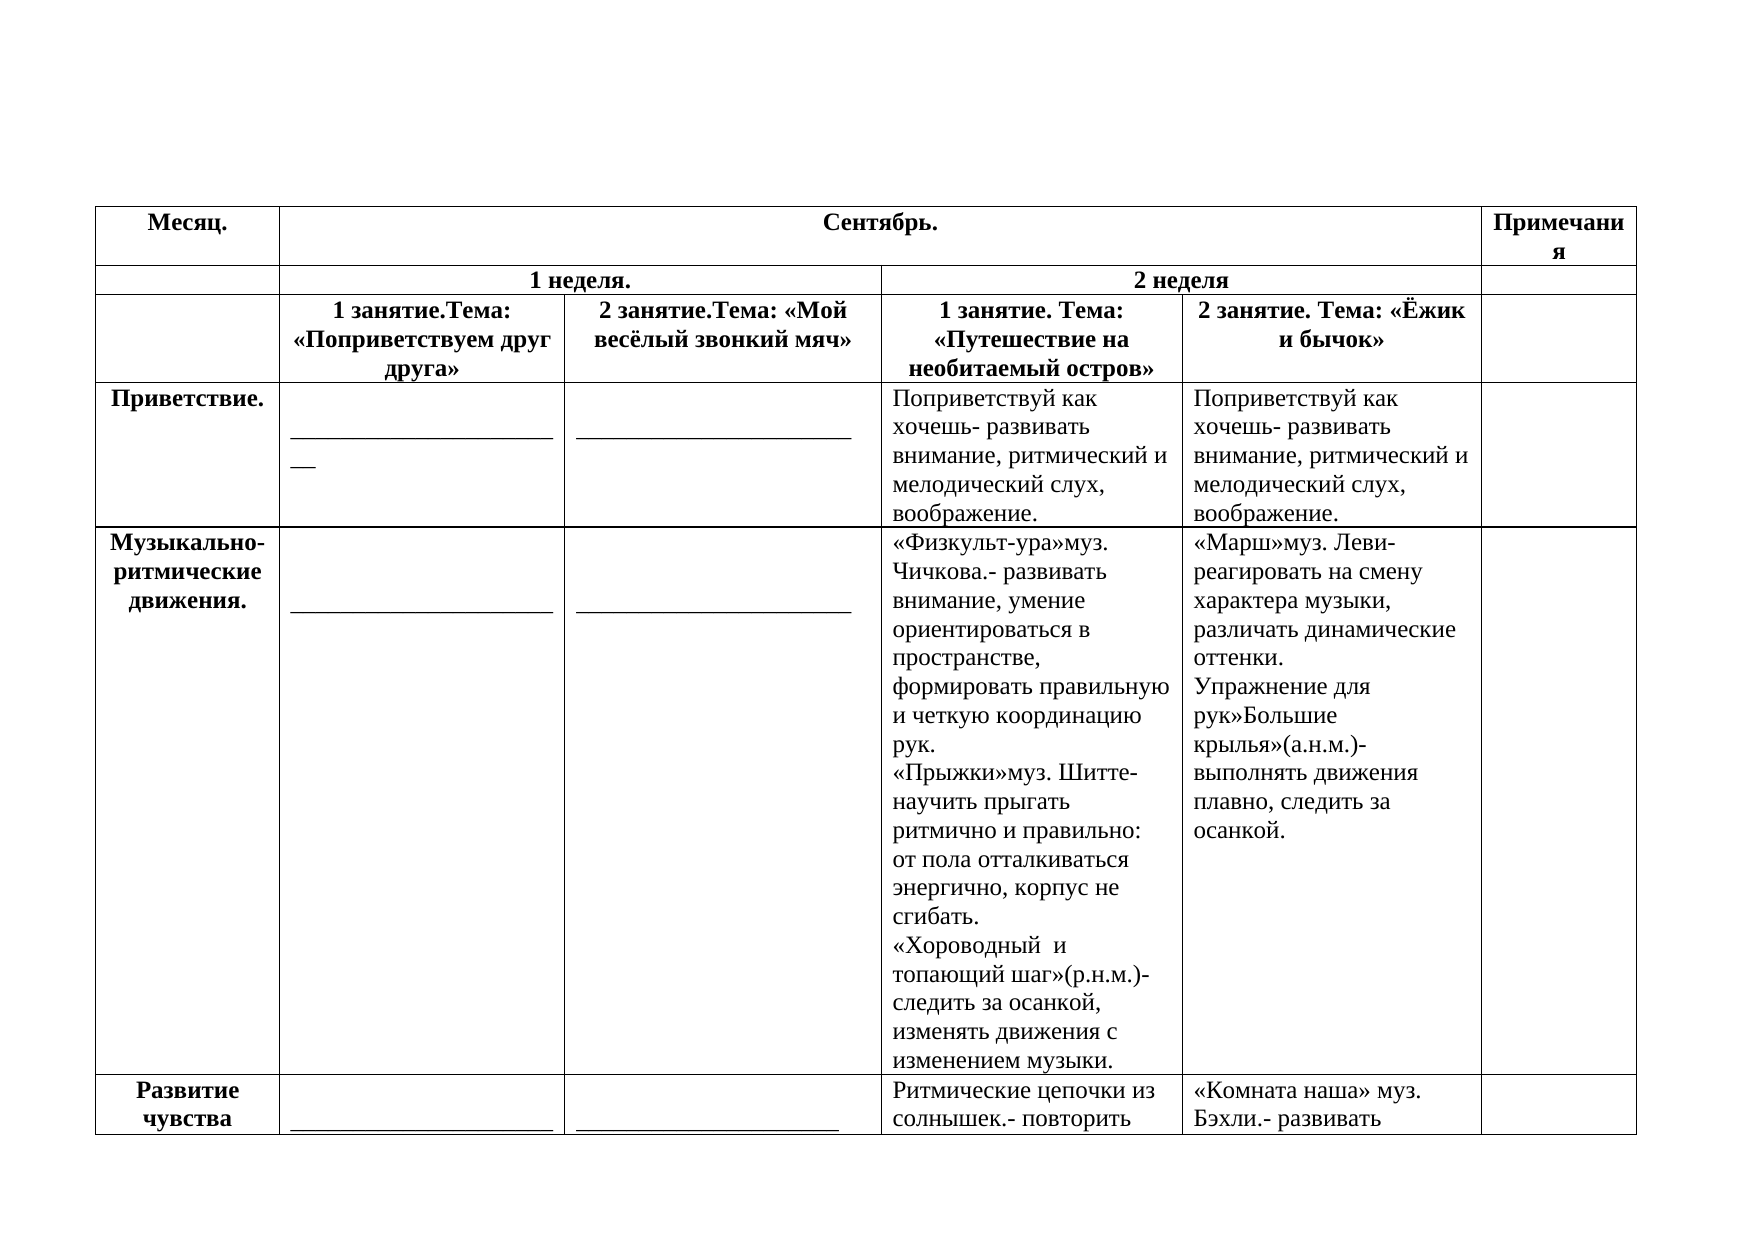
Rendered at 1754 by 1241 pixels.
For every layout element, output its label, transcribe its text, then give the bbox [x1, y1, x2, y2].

table_cell Поприветствуй как хочешь- развивать внимание, ритмический и мелодический слух, воображение. [1183, 383, 1481, 526]
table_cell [280, 1075, 564, 1134]
table_cell [96, 295, 279, 382]
table_cell 2 неделя [882, 266, 1481, 294]
table_header Месяц. [96, 207, 279, 264]
table_cell [1482, 295, 1636, 382]
table_cell Поприветствуй как хочешь- развивать внимание, ритмический и мелодический слух, воображение. [882, 383, 1182, 526]
table_cell 1 занятие. Тема: «Путешествие на необитаемый остров» [882, 295, 1182, 382]
table_cell «Физкульт-ура»муз. Чичкова.- развивать внимание, умение ориентироваться в пространстве, формировать правильную и четкую координацию рук. «Прыжки»муз. Шитте- научить прыгать ритмично и правильно: от пола отталкиваться энергично, корпус не сгибать. «Хороводный и топающий шаг»(р.н.м.)- следить за осанкой, изменять движения с изменением музыки. [882, 528, 1182, 1074]
table_cell [1482, 1075, 1636, 1134]
table_cell 1 занятие.Тема: «Поприветствуем друг друга» [280, 295, 564, 382]
table_cell _______________________ [280, 383, 564, 526]
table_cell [1183, 1075, 1481, 1134]
table_cell ______________________ [565, 528, 881, 1074]
table_cell [1482, 528, 1636, 1074]
table_cell [1482, 266, 1636, 294]
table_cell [882, 1075, 1182, 1134]
table_header Сентябрь. [280, 207, 1481, 264]
table_cell 2 занятие. Тема: «Ёжик и бычок» [1183, 295, 1481, 382]
table_cell «Марш»муз. Леви- реагировать на смену характера музыки, различать динамические оттенки. Упражнение для рук»Большие крылья»(а.н.м.)- выполнять движения плавно, следить за осанкой. [1183, 528, 1481, 1074]
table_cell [565, 1075, 881, 1134]
table_cell Приветствие. [96, 383, 279, 526]
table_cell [96, 1075, 279, 1134]
table_cell [96, 266, 279, 294]
table_cell _____________________ [280, 528, 564, 1074]
table_cell [1482, 383, 1636, 526]
table_cell ______________________ [565, 383, 881, 526]
table_cell 2 занятие.Тема: «Мой весёлый звонкий мяч» [565, 295, 881, 382]
table_header Примечания [1482, 207, 1636, 264]
table_cell 1 неделя. [280, 266, 881, 294]
table_cell Музыкально-ритмические движения. [96, 528, 279, 1074]
